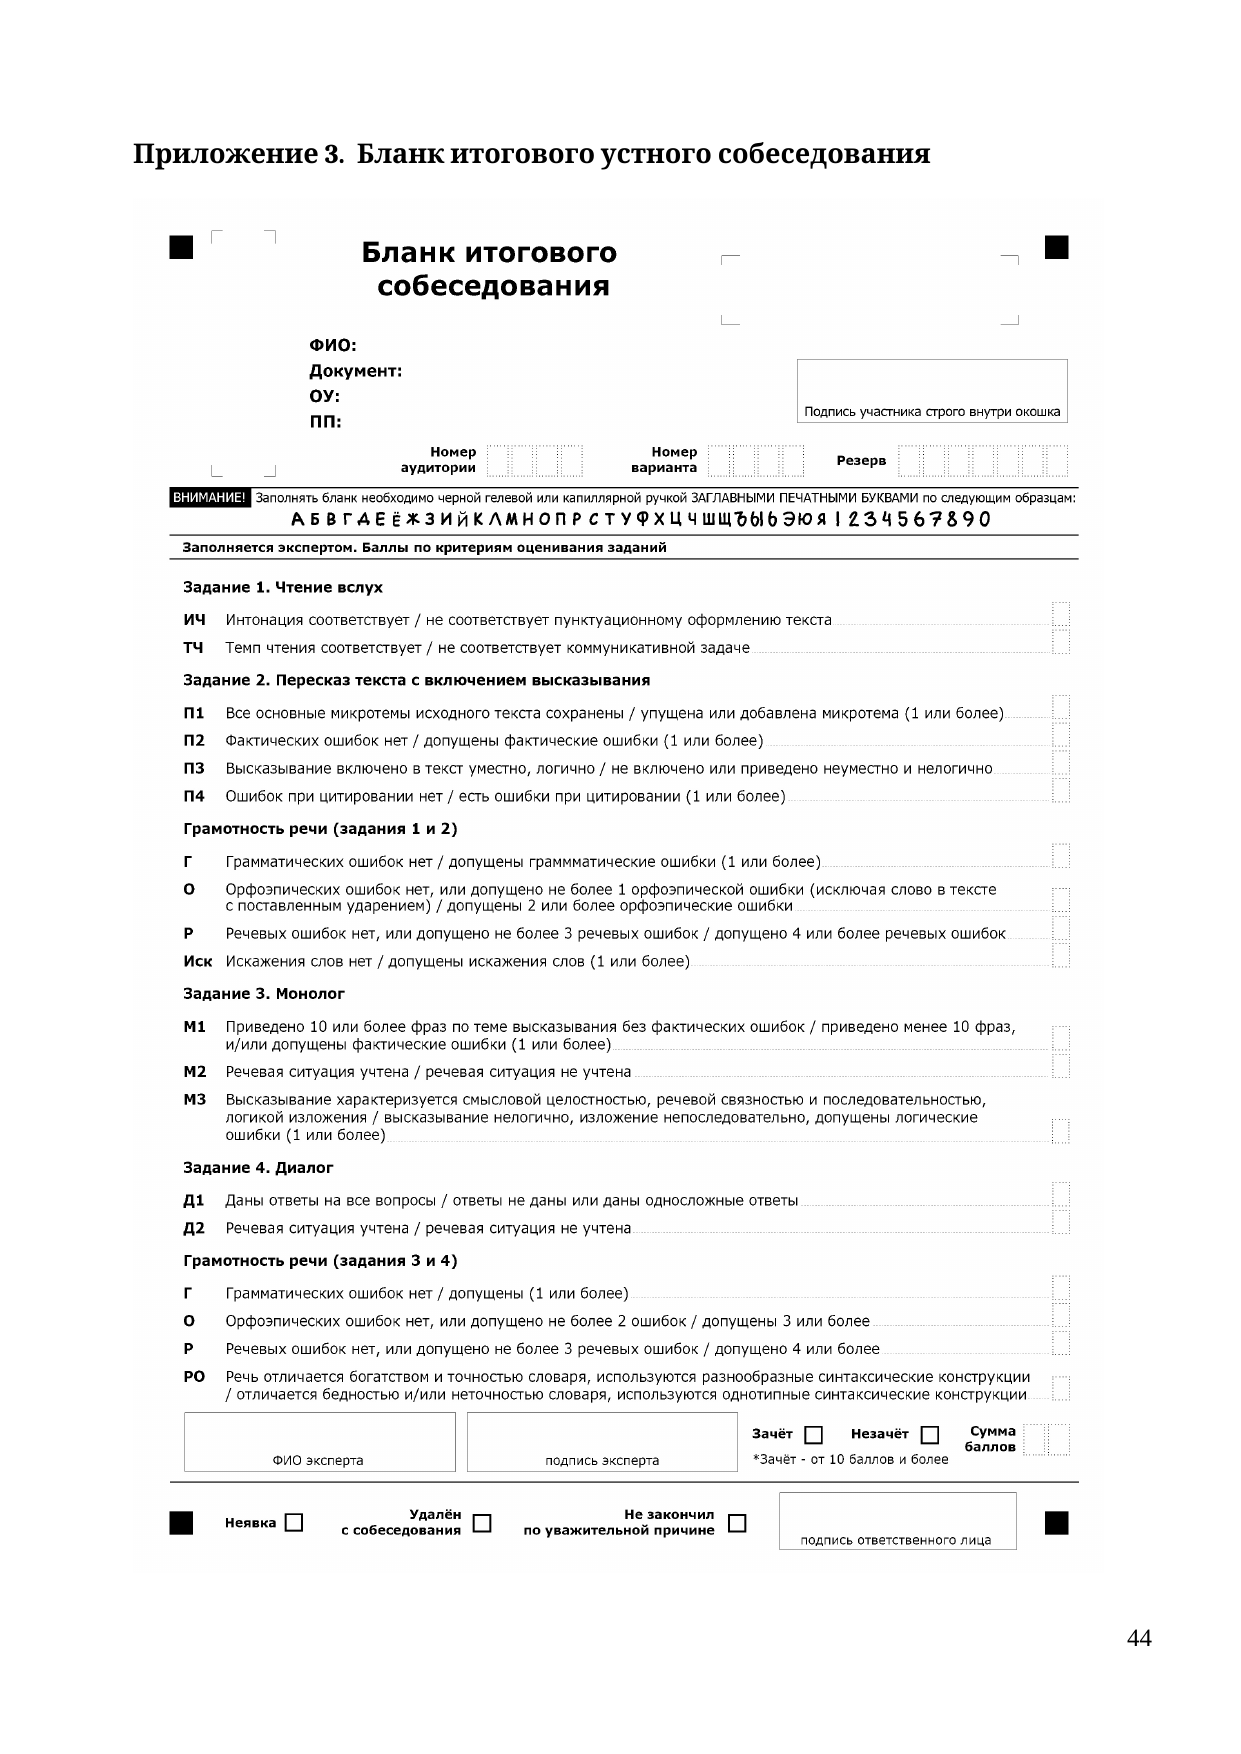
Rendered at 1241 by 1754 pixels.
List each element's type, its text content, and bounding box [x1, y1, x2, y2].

picture [132, 198, 1104, 1573]
text Приложение 3. Бланк итогового устного собеседования [133, 139, 1152, 170]
